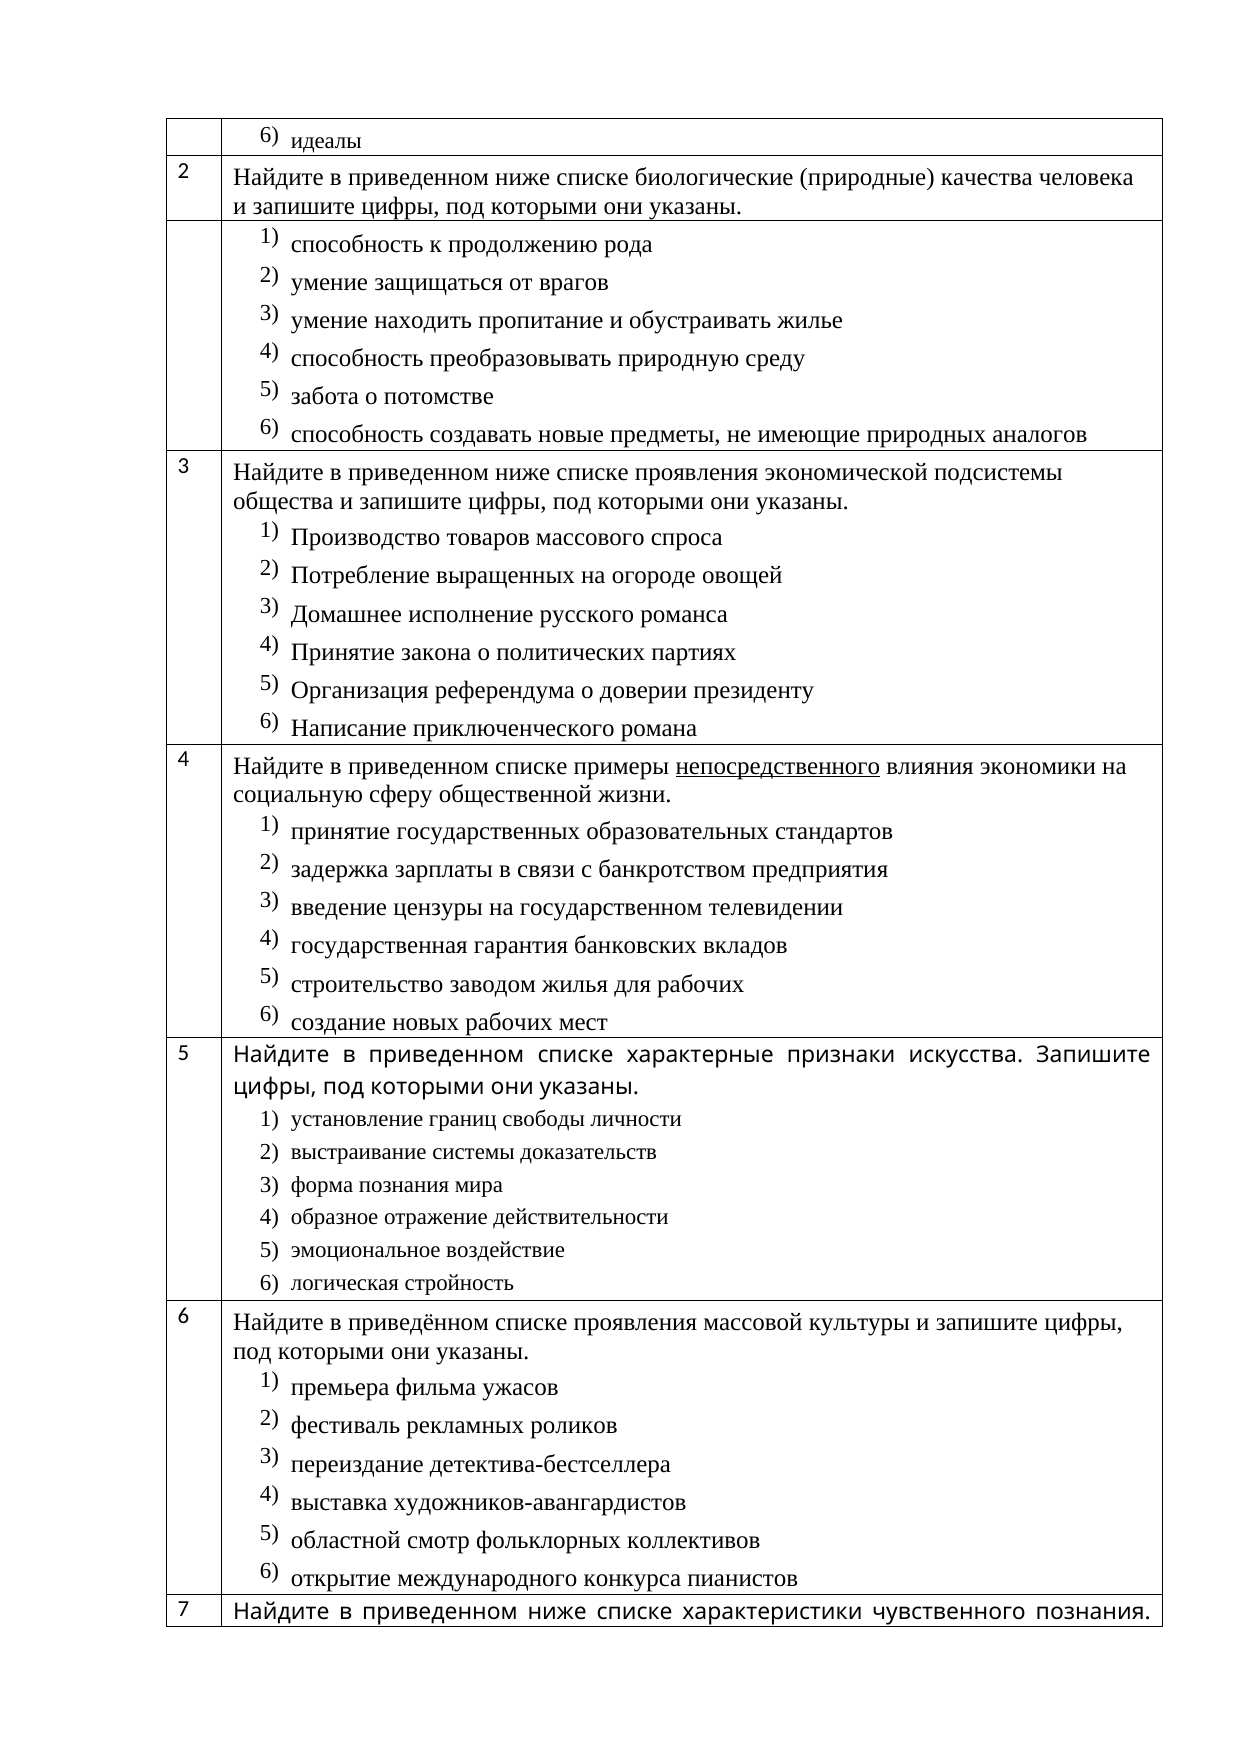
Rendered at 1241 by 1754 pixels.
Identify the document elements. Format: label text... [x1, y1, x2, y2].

table_cell 3 [167, 451, 221, 743]
table_cell [222, 221, 1162, 450]
table_cell [167, 221, 221, 450]
table_cell 6 [167, 1301, 221, 1593]
table_cell [222, 1038, 1162, 1300]
table_cell [222, 1301, 1162, 1593]
table_cell [222, 451, 1162, 743]
table_header 1 [167, 119, 221, 155]
table_cell 7 [167, 1595, 221, 1626]
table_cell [222, 1595, 1162, 1626]
table_cell 2 [167, 156, 221, 220]
table_cell Найдите в приведенном ниже списке биологические (природные) качества человека и запишите цифры, под которыми они указаны. [222, 156, 1162, 220]
table_header [222, 119, 1162, 155]
table_cell 4 [167, 745, 221, 1037]
table_cell [222, 745, 1162, 1037]
table_cell 5 [167, 1038, 221, 1300]
